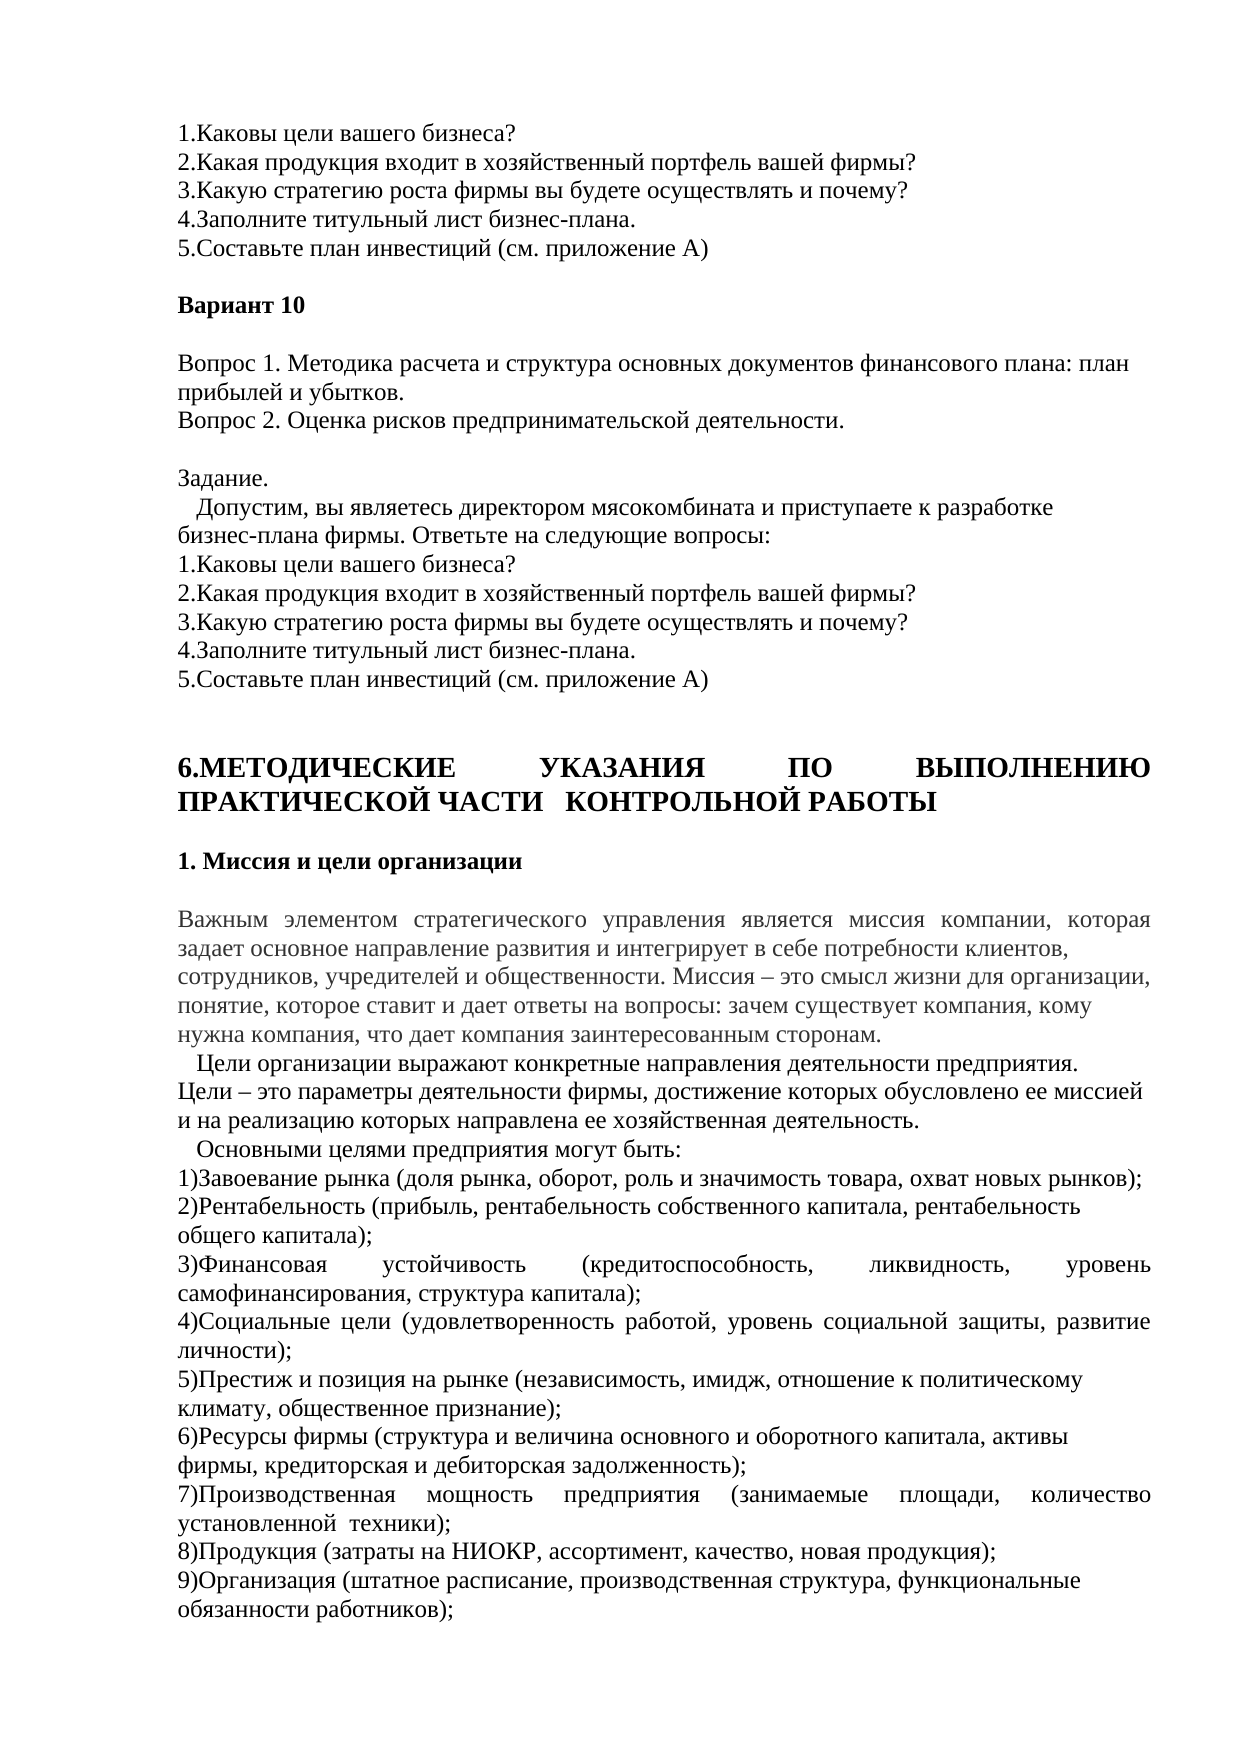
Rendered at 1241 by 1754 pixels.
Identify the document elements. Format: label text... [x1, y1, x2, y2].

text 1.Каковы цели вашего бизнеса? [177, 118, 1152, 147]
text 1. Миссия и цели организации [177, 846, 1152, 875]
text 5.Составьте план инвестиций (см. приложение А) [177, 233, 1152, 262]
text бизнес-плана фирмы. Ответьте на следующие вопросы: [177, 521, 1152, 549]
text Задание. [177, 463, 1152, 492]
text прибылей и убытков. [177, 377, 1152, 406]
text 1.Каковы цели вашего бизнеса? [177, 549, 1152, 578]
text общего капитала); [177, 1220, 1152, 1249]
text 2.Какая продукция входит в хозяйственный портфель вашей фирмы? [177, 147, 1152, 176]
text 6.МЕТОДИЧЕСКИЕ УКАЗАНИЯ ПО ВЫПОЛНЕНИЮ ПРАКТИЧЕСКОЙ ЧАСТИ КОНТРОЛЬНОЙ РАБОТЫ [177, 751, 1152, 818]
text 9)Организация (штатное расписание, производственная структура, функциональные [177, 1565, 1152, 1594]
text 3.Какую стратегию роста фирмы вы будете осуществлять и почему? [177, 607, 1152, 636]
text Вариант 10 [177, 291, 1152, 319]
text 5.Составьте план инвестиций (см. приложение А) [177, 664, 1152, 693]
text 7)Производственная мощность предприятия (занимаемые площади, количество установленной техники); [177, 1479, 1152, 1536]
text и на реализацию которых направлена ее хозяйственная деятельность. [177, 1105, 1152, 1134]
text 8)Продукция (затраты на НИОКР, ассортимент, качество, новая продукция); [177, 1536, 1152, 1565]
text нужна компания, что дает компания заинтересованным сторонам. [177, 1019, 1152, 1048]
text сотрудников, учредителей и общественности. Миссия – это смысл жизни для организации, понятие, которое ставит и дает ответы на вопросы: зачем существует компания, кому [177, 961, 1152, 1019]
text 2.Какая продукция входит в хозяйственный портфель вашей фирмы? [177, 578, 1152, 607]
text Важным элементом стратегического управления является миссия компании, которая задает основное направление развития и интегрирует в себе потребности клиентов, [177, 904, 1152, 961]
text 4.Заполните титульный лист бизнес-плана. [177, 204, 1152, 233]
text Допустим, вы являетесь директором мясокомбината и приступаете к разработке [177, 492, 1152, 521]
text климату, общественное признание); [177, 1393, 1152, 1421]
text фирмы, кредиторская и дебиторская задолженность); [177, 1450, 1152, 1479]
text 4)Социальные цели (удовлетворенность работой, уровень социальной защиты, развитие личности); [177, 1306, 1152, 1364]
text 6)Ресурсы фирмы (структура и величина основного и оборотного капитала, активы [177, 1421, 1152, 1450]
text 5)Престиж и позиция на рынке (независимость, имидж, отношение к политическому [177, 1364, 1152, 1393]
text Цели организации выражают конкретные направления деятельности предприятия. [177, 1048, 1152, 1076]
text Вопрос 2. Оценка рисков предпринимательской деятельности. [177, 406, 1152, 434]
text 2)Рентабельность (прибыль, рентабельность собственного капитала, рентабельность [177, 1191, 1152, 1220]
text Цели – это параметры деятельности фирмы, достижение которых обусловлено ее миссией [177, 1076, 1152, 1105]
text Вопрос 1. Методика расчета и структура основных документов финансового плана: план [177, 348, 1152, 377]
text 3)Финансовая устойчивость (кредитоспособность, ликвидность, уровень самофинансирования, структура капитала); [177, 1249, 1152, 1306]
text Основными целями предприятия могут быть: [177, 1134, 1152, 1163]
text 4.Заполните титульный лист бизнес-плана. [177, 636, 1152, 664]
text обязанности работников); [177, 1594, 1152, 1623]
text 3.Какую стратегию роста фирмы вы будете осуществлять и почему? [177, 176, 1152, 204]
text 1)Завоевание рынка (доля рынка, оборот, роль и значимость товара, охват новых рынков); [177, 1163, 1152, 1191]
